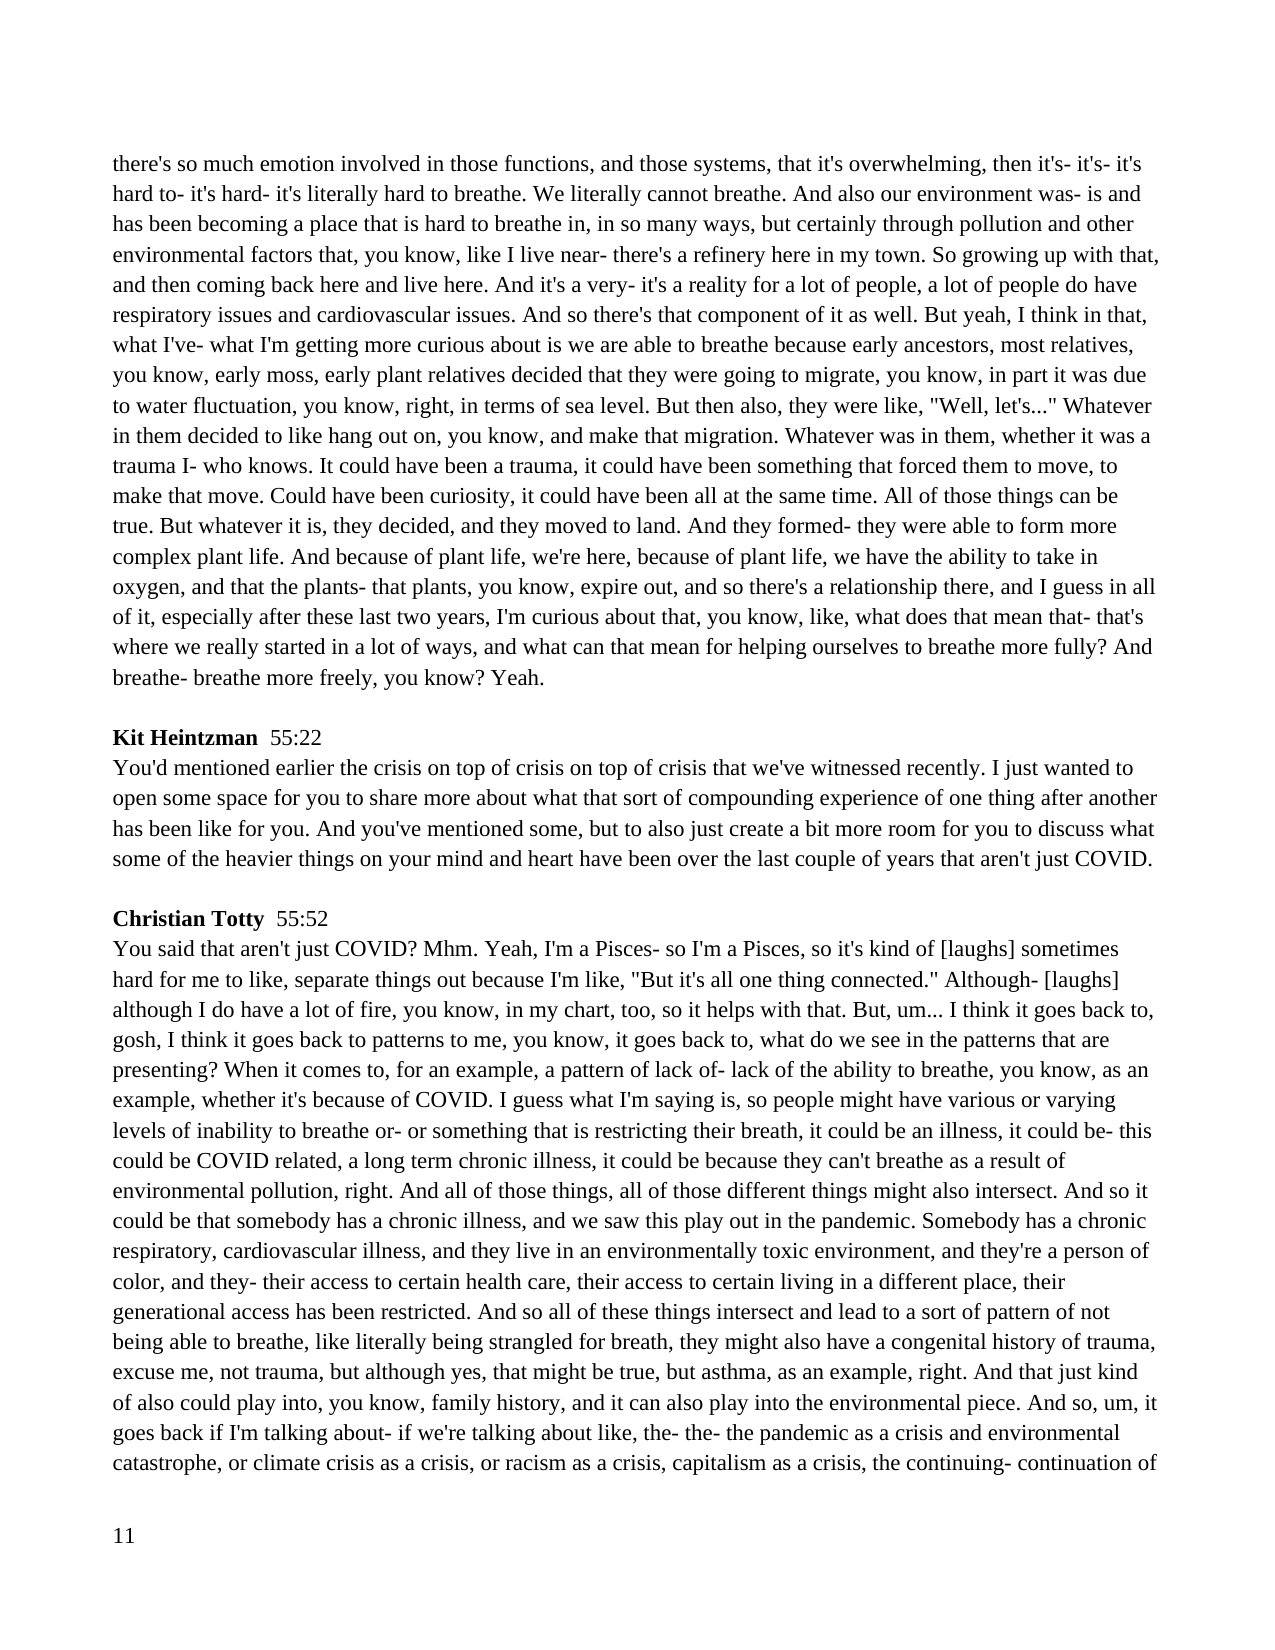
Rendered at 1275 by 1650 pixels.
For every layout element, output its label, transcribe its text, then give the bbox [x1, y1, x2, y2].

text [112, 935, 1162, 1475]
text Christian Totty 55:52 [112, 905, 1162, 932]
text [112, 150, 1162, 690]
text Kit Heintzman 55:22 [112, 724, 1162, 750]
text You'd mentioned earlier the crisis on top of crisis on top of crisis that we've witnessed recently. I just wanted to open some space for you to share more about what that sort of compounding experience of one thing after another has been like for you. And you've mentioned some, but to also just create a bit more room for you to discuss what some of the heavier things on your mind and heart have been over the last couple of years that aren't just COVID. [112, 754, 1162, 871]
